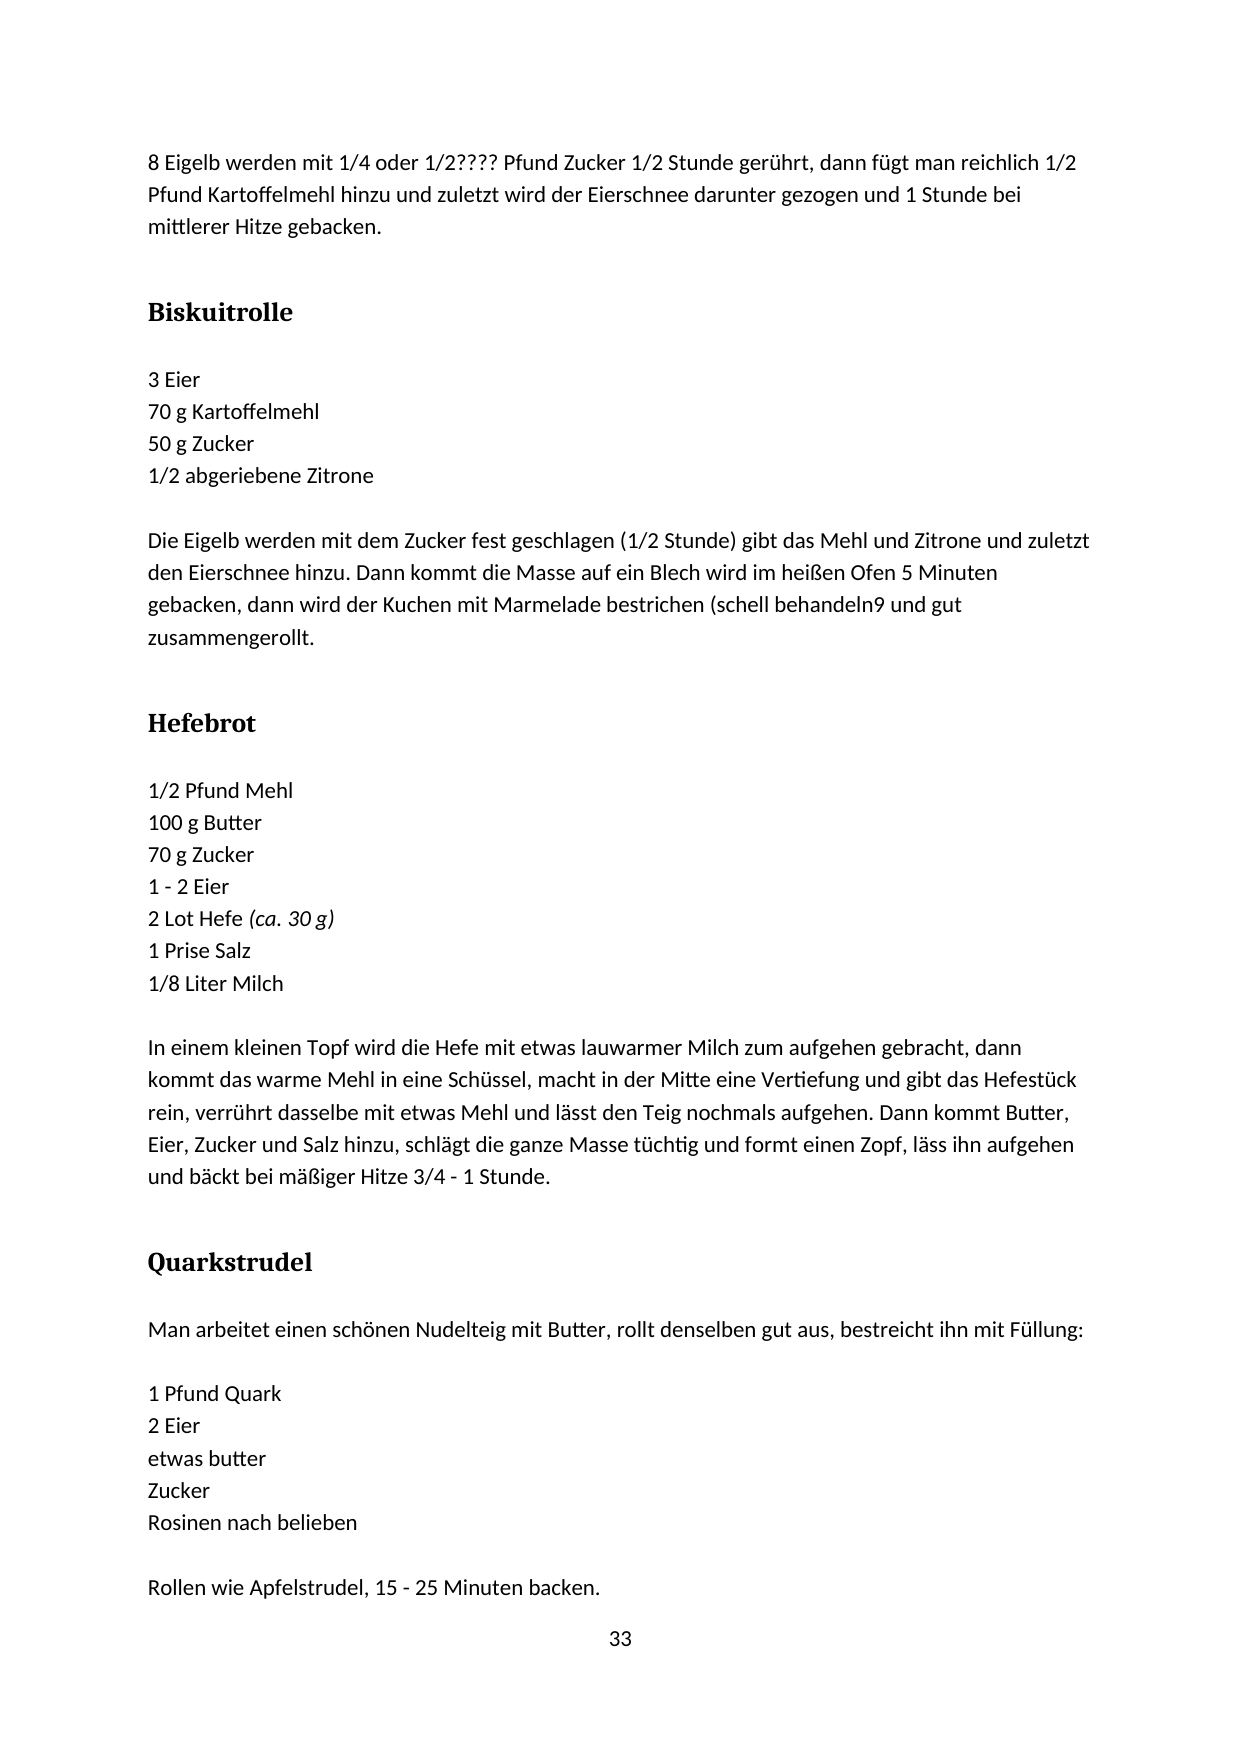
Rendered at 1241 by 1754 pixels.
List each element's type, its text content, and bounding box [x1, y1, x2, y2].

text 1 - 2 Eier [148, 872, 1093, 900]
text Zucker [148, 1476, 1093, 1504]
text etwas butter [148, 1444, 1093, 1472]
text 8 Eigelb werden mit 1/4 oder 1/2???? Pfund Zucker 1/2 Stunde gerührt, dann fügt man reichlich 1/2 Pfund Kartoffelmehl hinzu und zuletzt wird der Eierschnee darunter gezogen und 1 Stunde bei mittlerer Hitze gebacken. [148, 148, 1093, 240]
text 3 Eier [148, 365, 1093, 393]
subtitle Hefebrot [148, 708, 1093, 739]
subtitle Biskuitrolle [148, 297, 1093, 328]
text 70 g Kartoffelmehl [148, 397, 1093, 425]
text 50 g Zucker [148, 429, 1093, 457]
text 70 g Zucker [148, 840, 1093, 868]
text Man arbeitet einen schönen Nudelteig mit Butter, rollt denselben gut aus, bestreicht ihn mit Füllung: [148, 1315, 1093, 1343]
text Rosinen nach belieben [148, 1508, 1093, 1536]
text In einem kleinen Topf wird die Hefe mit etwas lauwarmer Milch zum aufgehen gebracht, dann kommt das warme Mehl in eine Schüssel, macht in der Mitte eine Vertiefung und gibt das Hefestück rein, verrührt dasselbe mit etwas Mehl und lässt den Teig nochmals aufgehen. Dann kommt Butter, Eier, Zucker und Salz hinzu, schlägt die ganze Masse tüchtig und formt einen Zopf, läss ihn aufgehen und bäckt bei mäßiger Hitze 3/4 - 1 Stunde. [148, 1033, 1093, 1190]
subtitle Quarkstrudel [148, 1247, 1093, 1278]
text 1 Prise Salz [148, 937, 1093, 965]
text 1 Pfund Quark [148, 1379, 1093, 1407]
text 100 g Butter [148, 808, 1093, 836]
text 2 Eier [148, 1412, 1093, 1440]
text 1/2 Pfund Mehl [148, 776, 1093, 804]
text 2 Lot Hefe (ca. 30 g) [148, 904, 1093, 932]
text Rollen wie Apfelstrudel, 15 - 25 Minuten backen. [148, 1573, 1093, 1601]
text 1/2 abgeriebene Zitrone [148, 462, 1093, 490]
text Die Eigelb werden mit dem Zucker fest geschlagen (1/2 Stunde) gibt das Mehl und Zitrone und zuletzt den Eierschnee hinzu. Dann kommt die Masse auf ein Blech wird im heißen Ofen 5 Minuten gebacken, dann wird der Kuchen mit Marmelade bestrichen (schell behandeln9 und gut zusammengerollt. [148, 526, 1093, 651]
text 1/8 Liter Milch [148, 969, 1093, 997]
